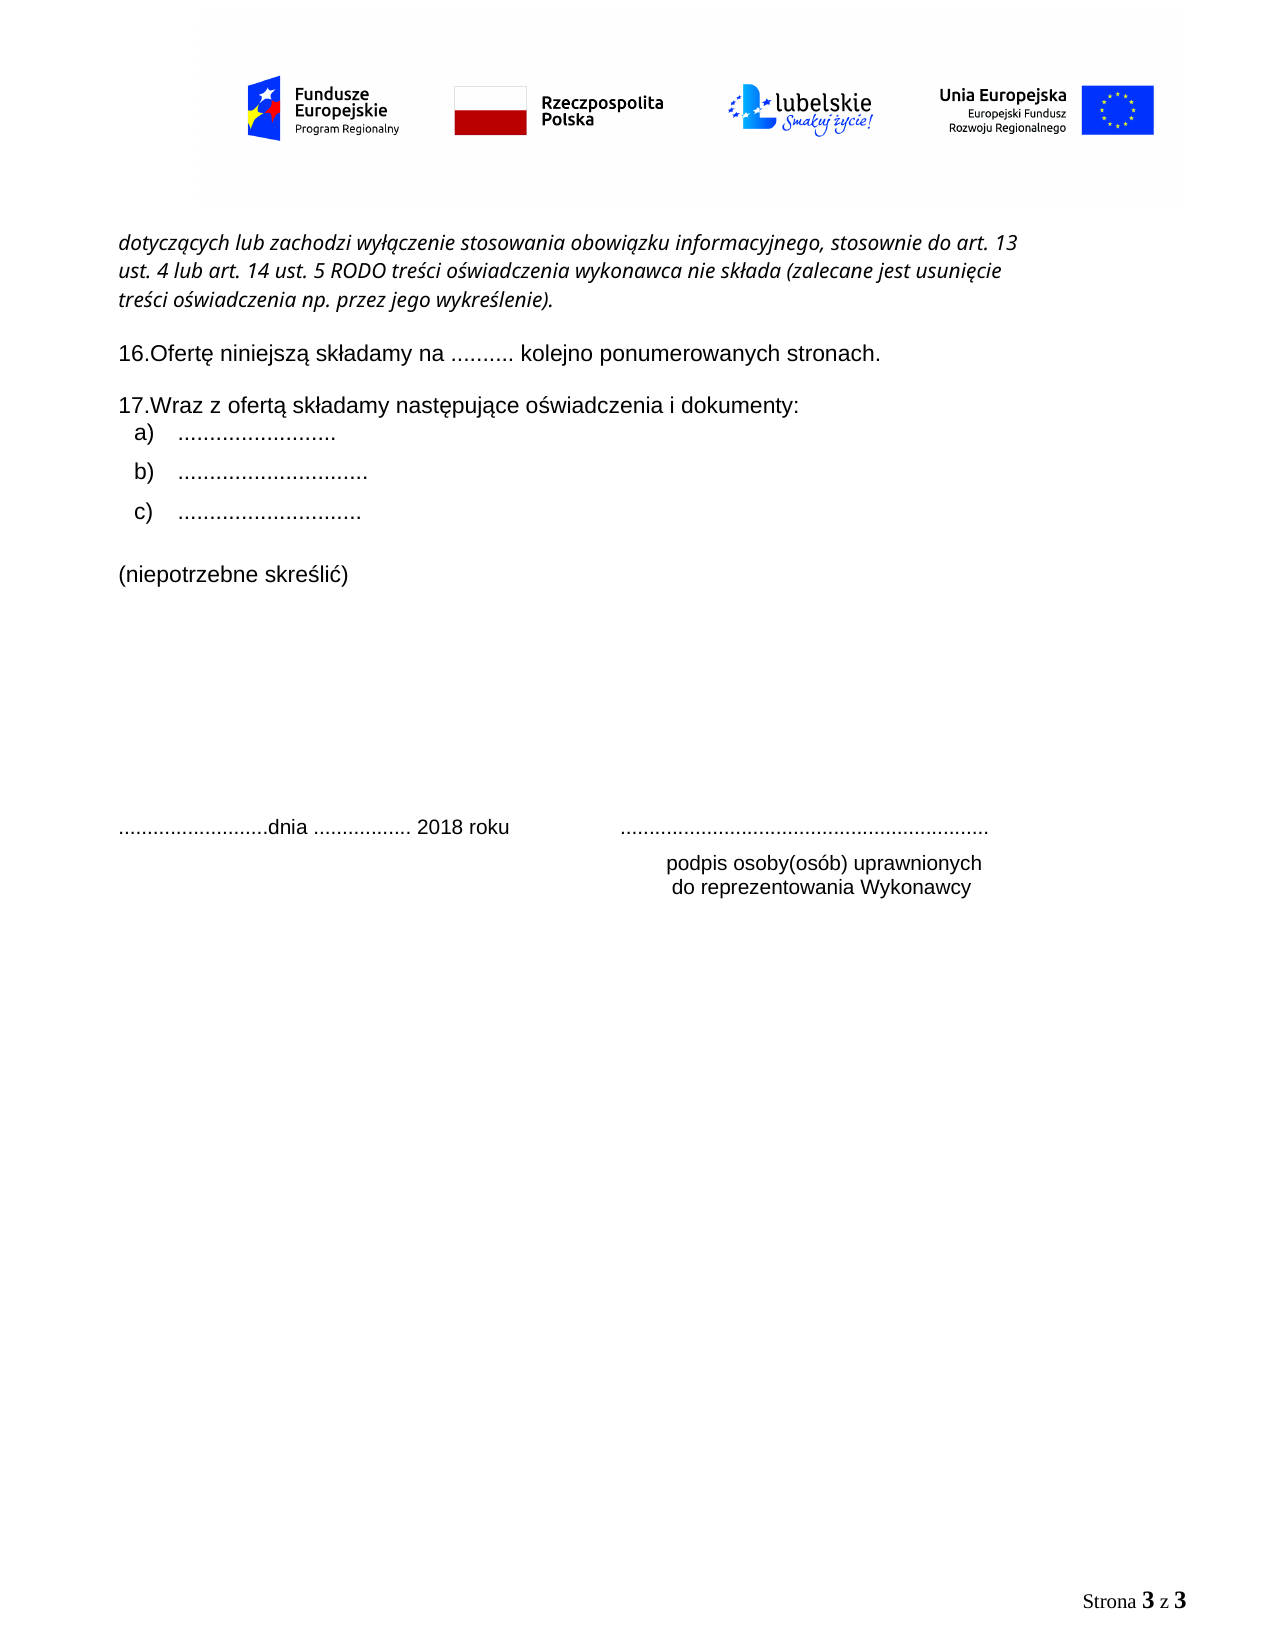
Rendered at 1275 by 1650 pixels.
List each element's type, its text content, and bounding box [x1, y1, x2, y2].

text podpis osoby(osób) uprawnionych [118, 851, 1186, 875]
text 17.Wraz z ofertą składamy następujące oświadczenia i dokumenty: [118, 392, 1186, 419]
text 16.Ofertę niniejszą składamy na .......... kolejno ponumerowanych stronach. [118, 340, 1186, 366]
picture [197, 11, 1187, 204]
list ......................... [134, 419, 1186, 445]
text ..........................dnia ................. 2018 roku ................................................................ [118, 815, 1186, 839]
text treści oświadczenia np. przez jego wykreślenie). [118, 285, 1186, 313]
text do reprezentowania Wykonawcy [118, 875, 1186, 899]
text ust. 4 lub art. 14 ust. 5 RODO treści oświadczenia wykonawca nie składa (zalecane jest usunięcie [118, 256, 1186, 285]
text (niepotrzebne skreślić) [118, 561, 1186, 587]
text dotyczących lub zachodzi wyłączenie stosowania obowiązku informacyjnego, stosownie do art. 13 [118, 228, 1186, 256]
list .............................. [134, 458, 1186, 484]
list ............................. [134, 498, 1186, 524]
